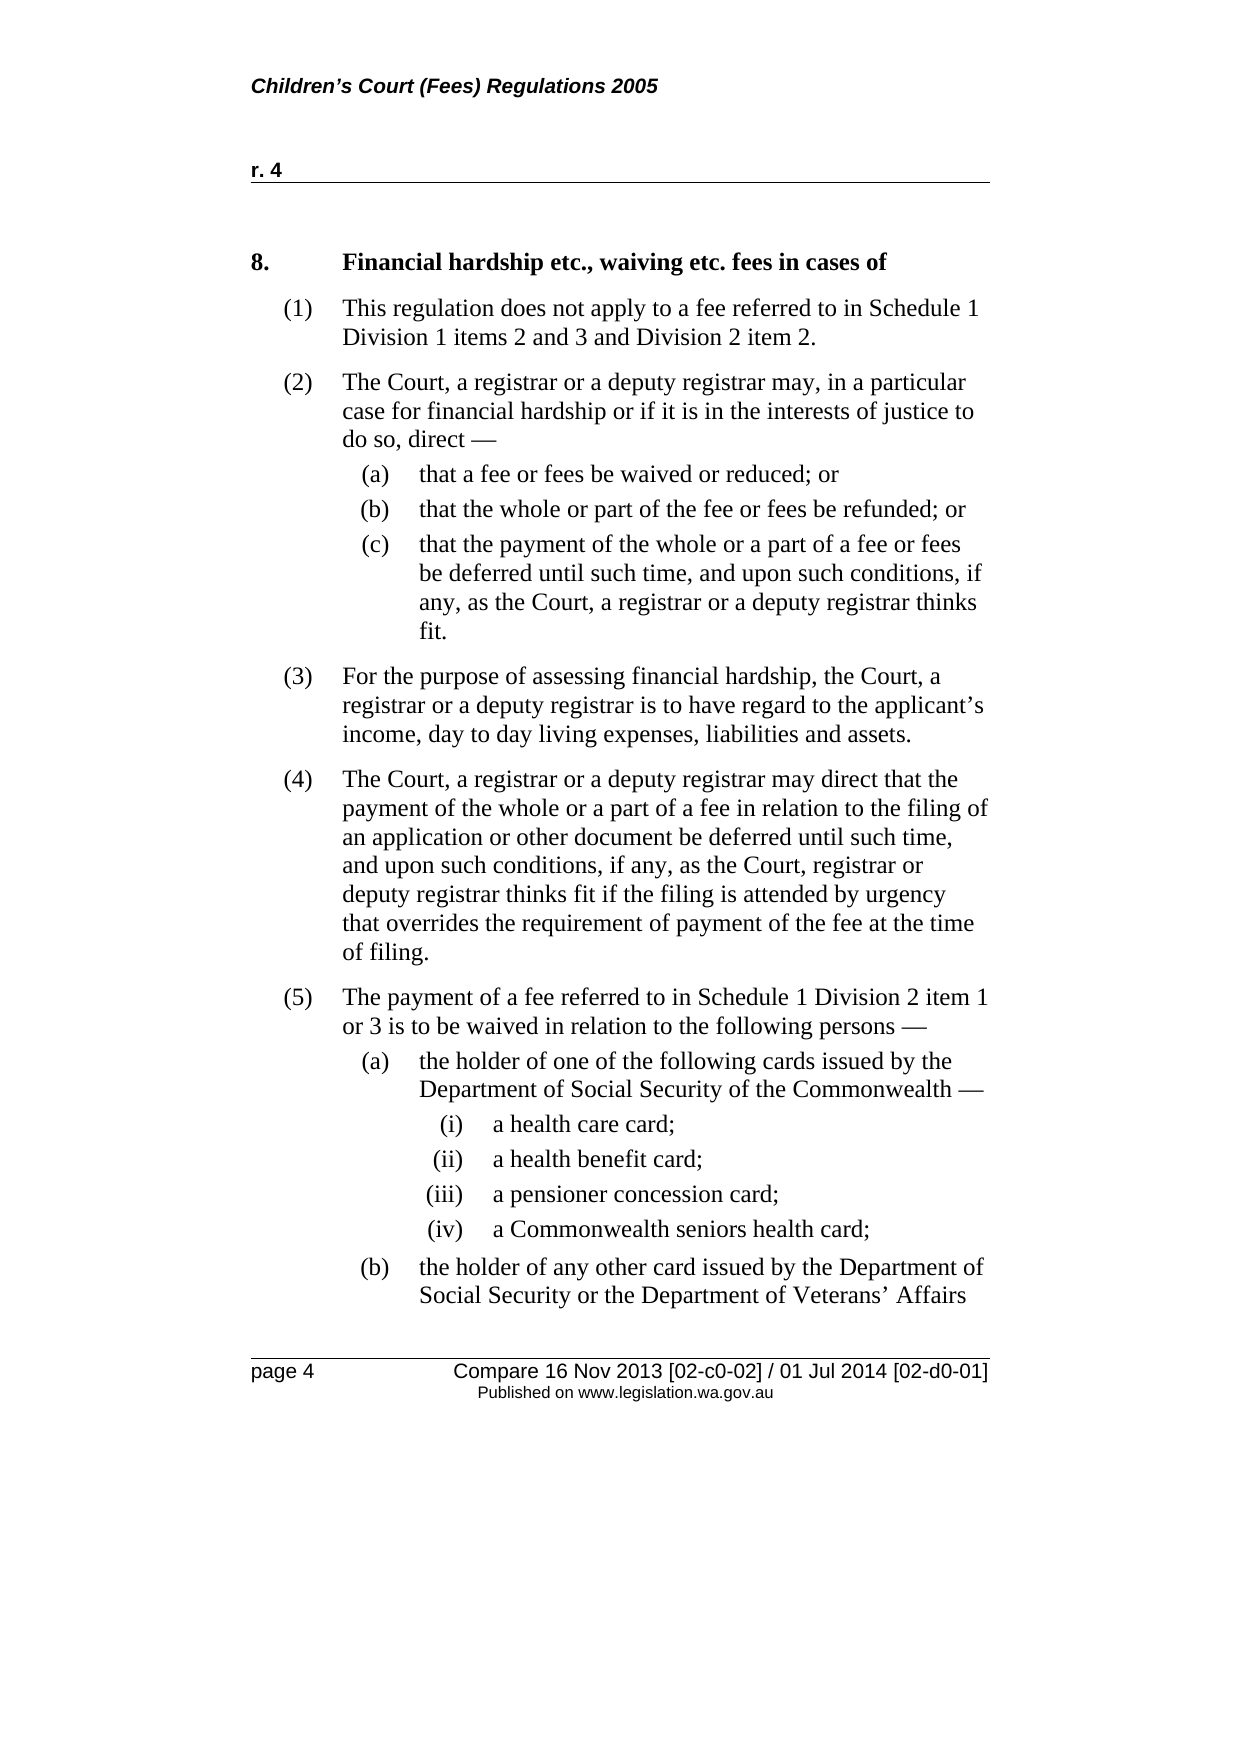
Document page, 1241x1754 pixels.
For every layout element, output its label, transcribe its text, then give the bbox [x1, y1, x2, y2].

text (i) a health care card; [251, 1109, 990, 1138]
text (ii) a health benefit card; [251, 1144, 990, 1173]
text (3) For the purpose of assessing financial hardship, the Court, a registrar or a deputy registrar is to have regard to the applicant’s income, day to day living expenses, liabilities and assets. [251, 661, 990, 747]
subtitle 8. Financial hardship etc., waiving etc. fees in cases of [251, 247, 990, 276]
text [251, 1252, 990, 1309]
text (5) The payment of a fee referred to in Schedule 1 Division 2 item 1 or 3 is to be waived in relation to the following persons — [251, 982, 990, 1039]
text (a) that a fee or fees be waived or reduced; or [251, 459, 990, 488]
text (1) This regulation does not apply to a fee referred to in Schedule 1 Division 1 items 2 and 3 and Division 2 item 2. [251, 293, 990, 350]
text (c) that the payment of the whole or a part of a fee or fees be deferred until such time, and upon such conditions, if any, as the Court, a registrar or a deputy registrar thinks fit. [251, 529, 990, 644]
text (iv) a Commonwealth seniors health card; [251, 1214, 990, 1243]
text (4) The Court, a registrar or a deputy registrar may direct that the payment of the whole or a part of a fee in relation to the filing of an application or other document be deferred until such time, and upon such conditions, if any, as the Court, registrar or deputy registrar thinks fit if the filing is attended by urgency that overrides the requirement of payment of the fee at the time of filing. [251, 764, 990, 965]
text (2) The Court, a registrar or a deputy registrar may, in a particular case for financial hardship or if it is in the interests of justice to do so, direct — [251, 367, 990, 453]
text (a) the holder of one of the following cards issued by the Department of Social Security of the Commonwealth — [251, 1046, 990, 1103]
text (b) that the whole or part of the fee or fees be refunded; or [251, 494, 990, 523]
text (iii) a pensioner concession card; [251, 1179, 990, 1208]
